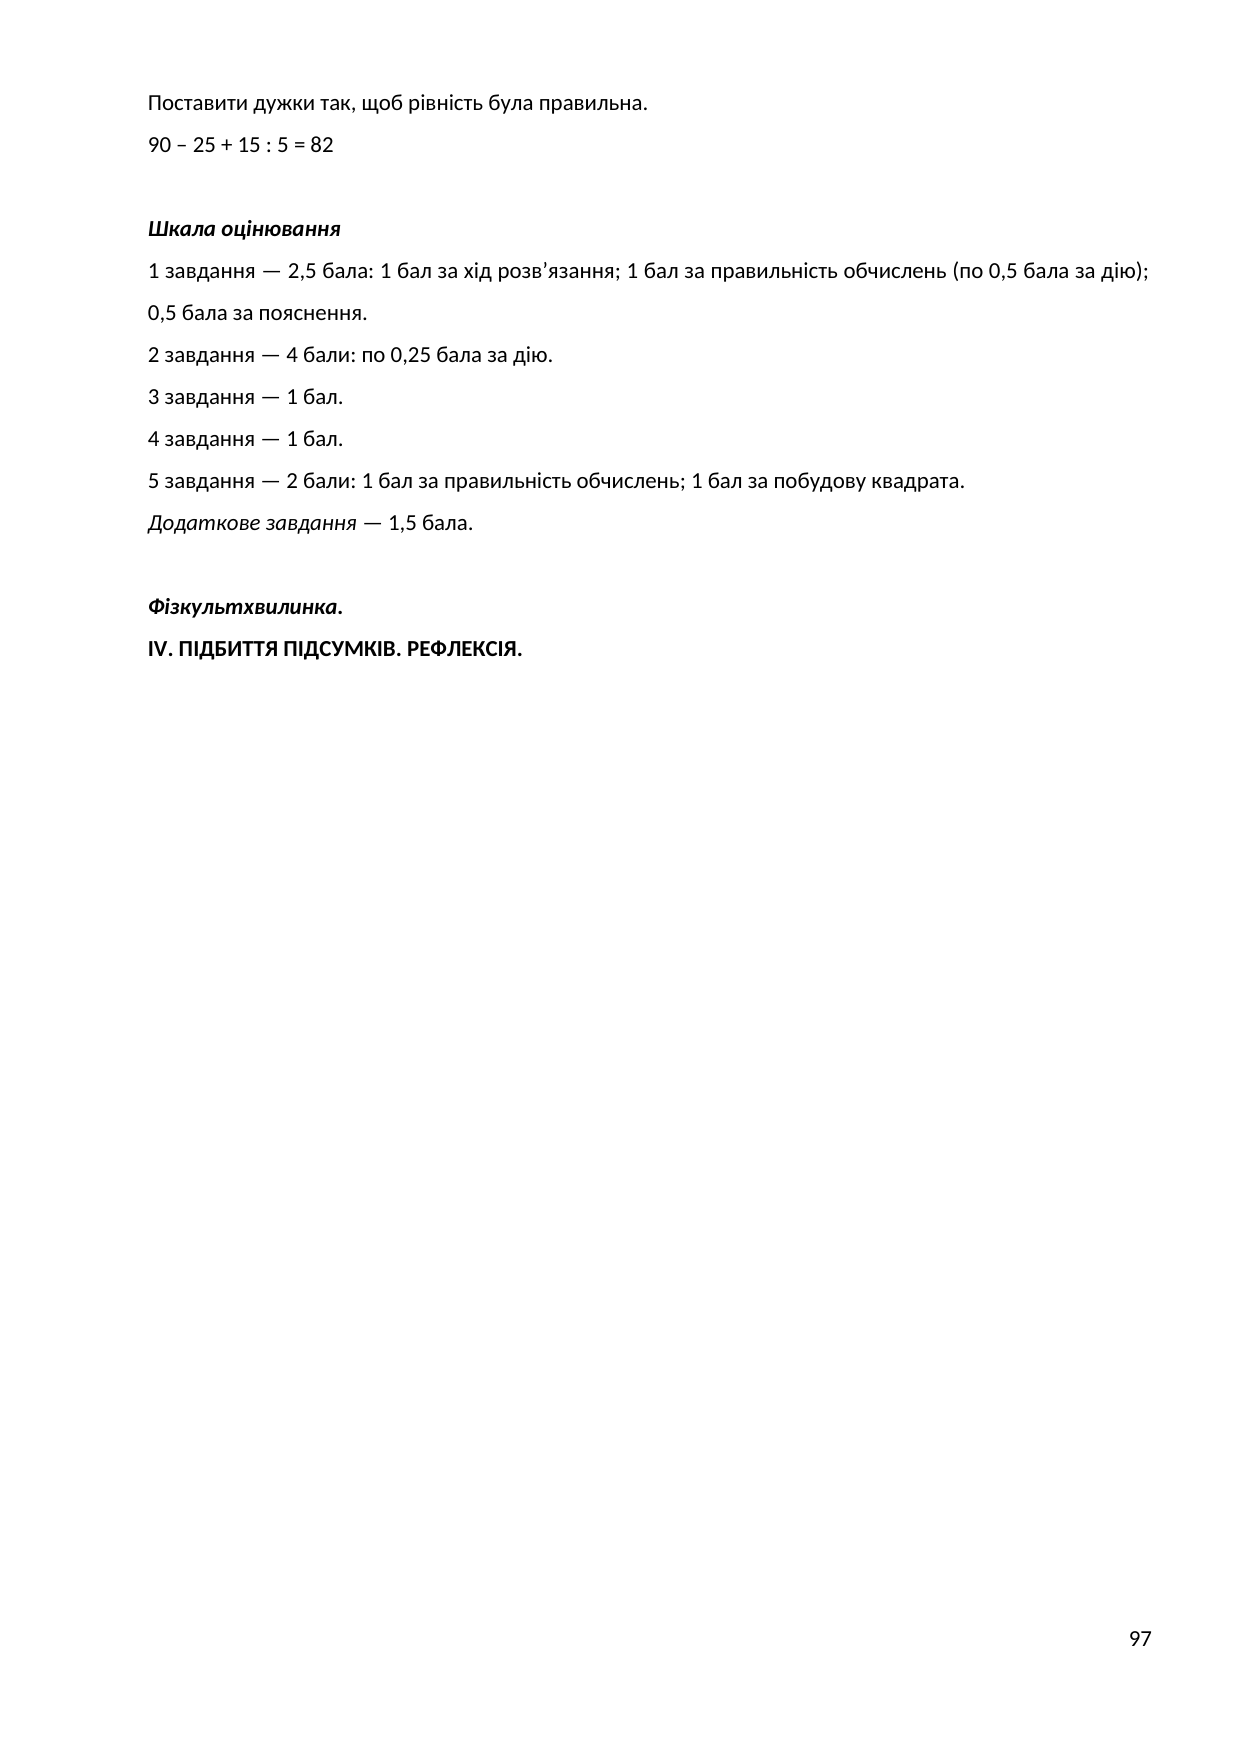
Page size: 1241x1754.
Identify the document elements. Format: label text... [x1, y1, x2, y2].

text 5 завдання — 2 бали: 1 бал за правильність обчислень; 1 бал за побудову квадрата. [148, 466, 1152, 494]
text Фізкультхвилинка. [148, 592, 1152, 620]
text 90 – 25 + 15 : 5 = 82 [148, 131, 1152, 158]
text Поставити дужки так, щоб рівність була правильна. [148, 88, 1152, 117]
text 1 завдання — 2,5 бала: 1 бал за хід розв’язання; 1 бал за правильність обчислень (по 0,5 бала за дію); 0,5 бала за пояснення. [148, 256, 1152, 326]
text 2 завдання — 4 бали: по 0,25 бала за дію. [148, 340, 1152, 368]
text IV. ПІДБИТТЯ ПІДСУМКІВ. РЕФЛЕКСІЯ. [148, 634, 1152, 662]
text Шкала оцінювання [148, 214, 1152, 242]
text Додаткове завдання — 1,5 бала. [148, 508, 1152, 536]
text 3 завдання — 1 бал. [148, 382, 1152, 410]
text 4 завдання — 1 бал. [148, 424, 1152, 452]
